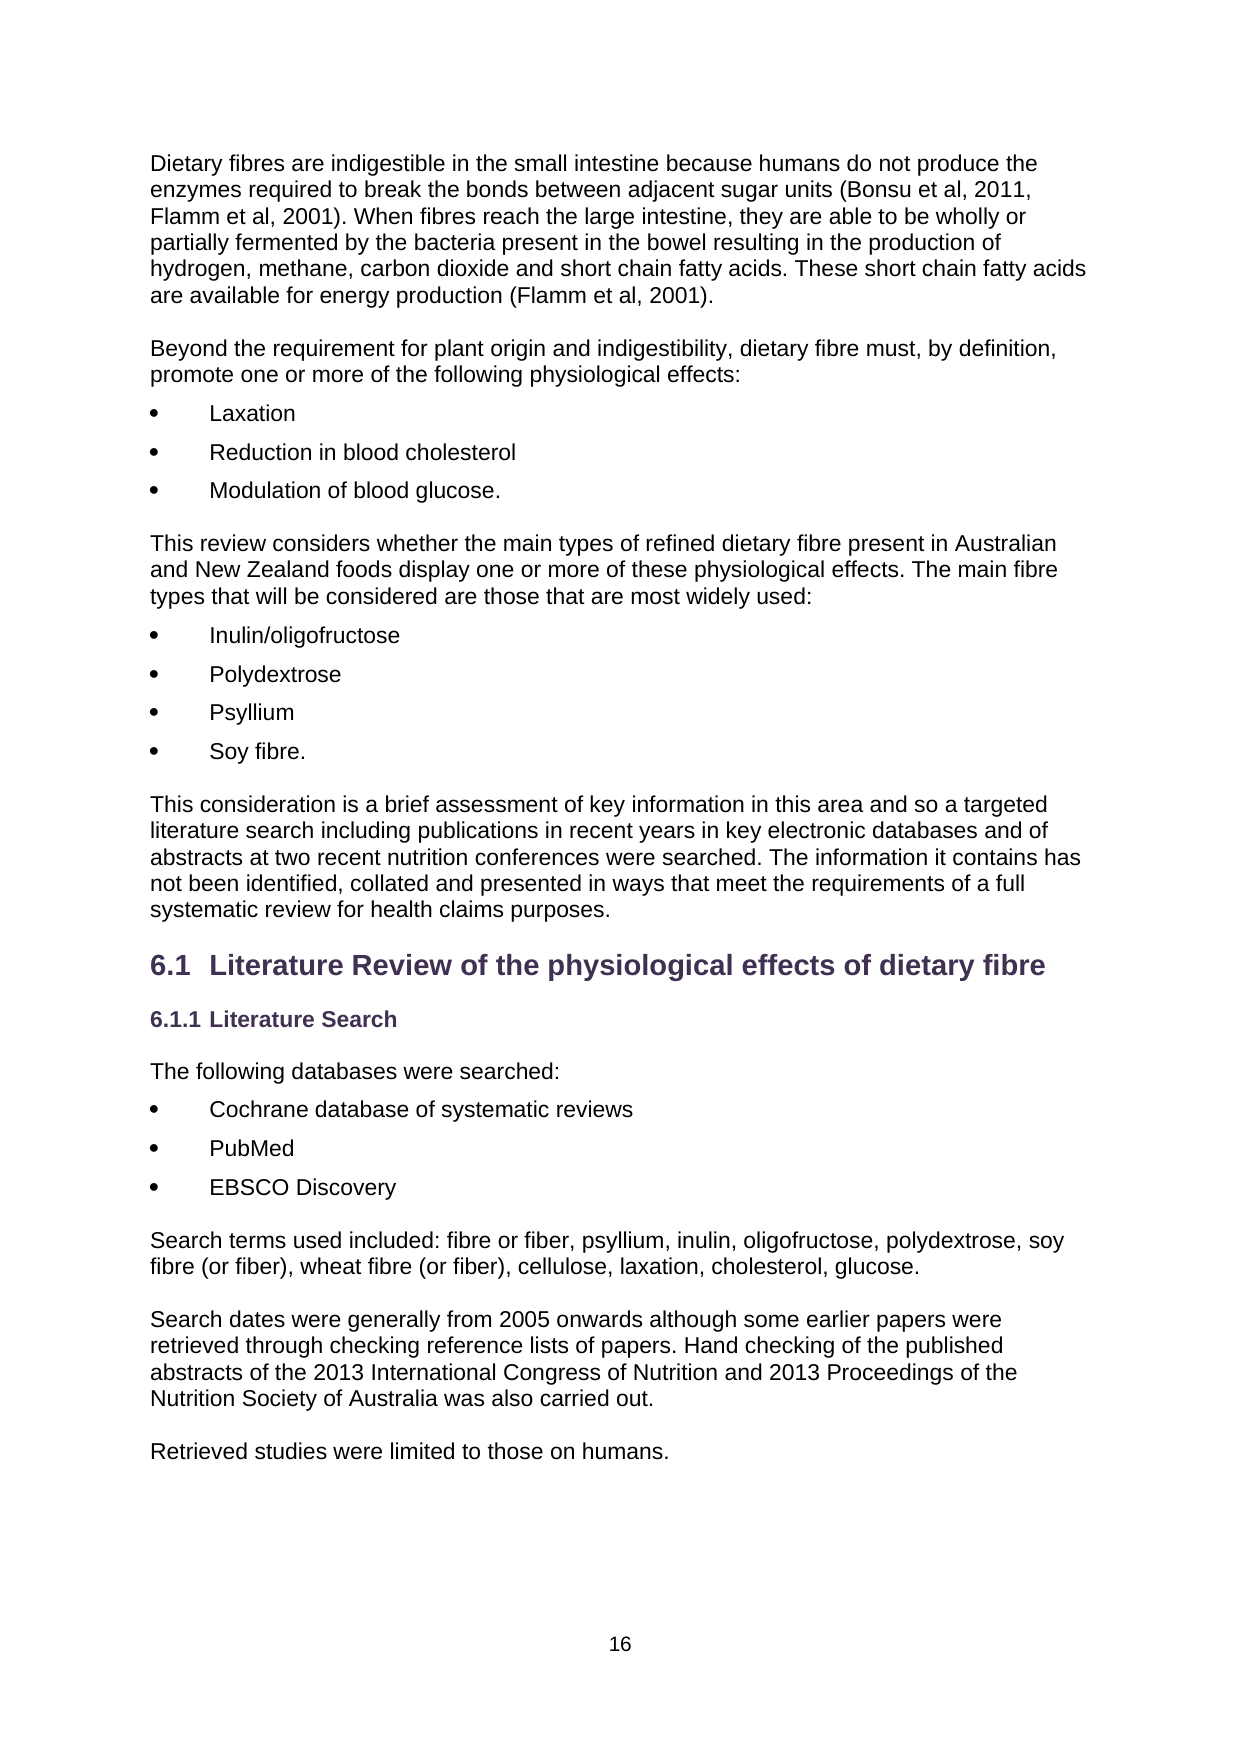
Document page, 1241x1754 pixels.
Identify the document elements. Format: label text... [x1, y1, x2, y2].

text Retrieved studies were limited to those on humans. [150, 1438, 1090, 1464]
text This consideration is a brief assessment of key information in this area and so a targeted literature search including publications in recent years in key electronic databases and of abstracts at two recent nutrition conferences were searched. The information it contains has not been identified, collated and presented in ways that meet the requirements of a full systematic review for health claims purposes. [150, 791, 1090, 923]
text The following databases were searched: [150, 1058, 1090, 1084]
text Reduction in blood cholesterol [150, 438, 1090, 465]
text Cochrane database of systematic reviews [150, 1096, 1090, 1123]
text Laxation [150, 400, 1090, 426]
text Inulin/oligofructose [150, 622, 1090, 648]
subtitle 6.1 Literature Review of the physiological effects of dietary fibre [150, 948, 1090, 981]
text Modulation of blood glucose. [150, 477, 1090, 504]
text Search dates were generally from 2005 onwards although some earlier papers were retrieved through checking reference lists of papers. Hand checking of the published abstracts of the 2013 International Congress of Nutrition and 2013 Proceedings of the Nutrition Society of Australia was also carried out. [150, 1306, 1090, 1411]
text Search terms used included: fibre or fiber, psyllium, inulin, oligofructose, polydextrose, soy fibre (or fiber), wheat fibre (or fiber), cellulose, laxation, cholesterol, glucose. [150, 1227, 1090, 1279]
text This review considers whether the main types of refined dietary fibre present in Australian and New Zealand foods display one or more of these physiological effects. The main fibre types that will be considered are those that are most widely used: [150, 530, 1090, 609]
text Polydextrose [150, 661, 1090, 687]
subtitle 6.1.1 Literature Search [150, 1006, 1090, 1033]
text Dietary fibres are indigestible in the small intestine because humans do not produce the enzymes required to break the bonds between adjacent sugar units (Bonsu et al, 2011, Flamm et al, 2001). When fibres reach the large intestine, they are able to be wholly or partially fermented by the bacteria present in the bowel resulting in the production of hydrogen, methane, carbon dioxide and short chain fatty acids. These short chain fatty acids are available for energy production (Flamm et al, 2001). [150, 150, 1090, 308]
text Psyllium [150, 699, 1090, 726]
text EBSCO Discovery [150, 1174, 1090, 1201]
text Beyond the requirement for plant origin and indigestibility, dietary fibre must, by definition, promote one or more of the following physiological effects: [150, 334, 1090, 387]
text Soy fibre. [150, 738, 1090, 764]
text PubMed [150, 1135, 1090, 1162]
